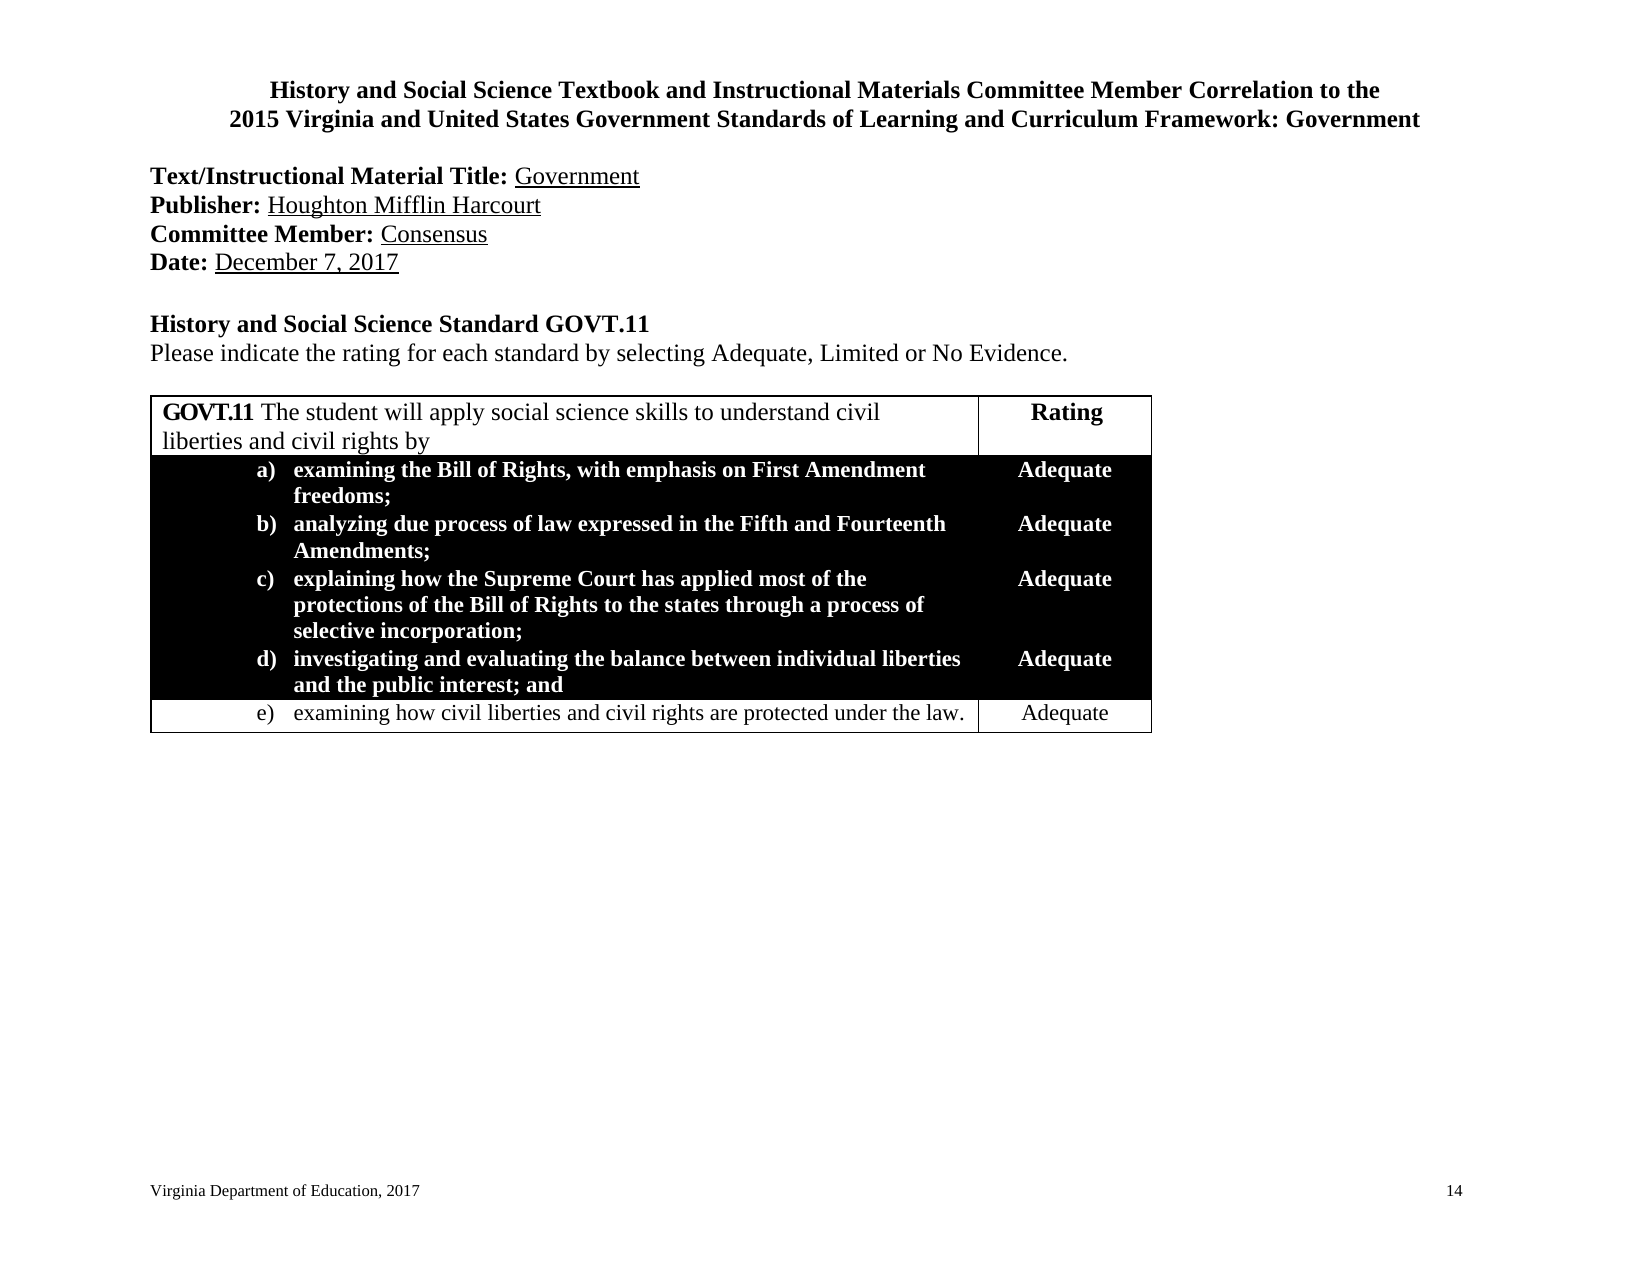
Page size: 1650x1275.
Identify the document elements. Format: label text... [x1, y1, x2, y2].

table_cell Adequate [979, 700, 1151, 732]
table_header Rating [979, 397, 1151, 454]
table_cell b) analyzing due process of law expressed in the Fifth and Fourteenth Amendments; [152, 510, 978, 563]
table_cell a) examining the Bill of Rights, with emphasis on First Amendment freedoms; [152, 456, 978, 509]
table_cell Adequate [979, 645, 1151, 698]
table_header GOVT.11 The student will apply social science skills to understand civil liberties and civil rights by [152, 397, 978, 454]
table_cell Adequate [979, 565, 1151, 644]
table_cell c) explaining how the Supreme Court has applied most of the protections of the Bill of Rights to the states through a process of selective incorporation; [152, 565, 978, 644]
table_cell e) examining how civil liberties and civil rights are protected under the law. [152, 700, 978, 732]
text Please indicate the rating for each standard by selecting Adequate, Limited or No Evidence. [150, 338, 1500, 367]
table_cell Adequate [979, 456, 1151, 509]
table_cell Adequate [979, 510, 1151, 563]
table_cell d) investigating and evaluating the balance between individual liberties and the public interest; and [152, 645, 978, 698]
subtitle History and Social Science Standard GOVT.11 [150, 309, 1500, 338]
